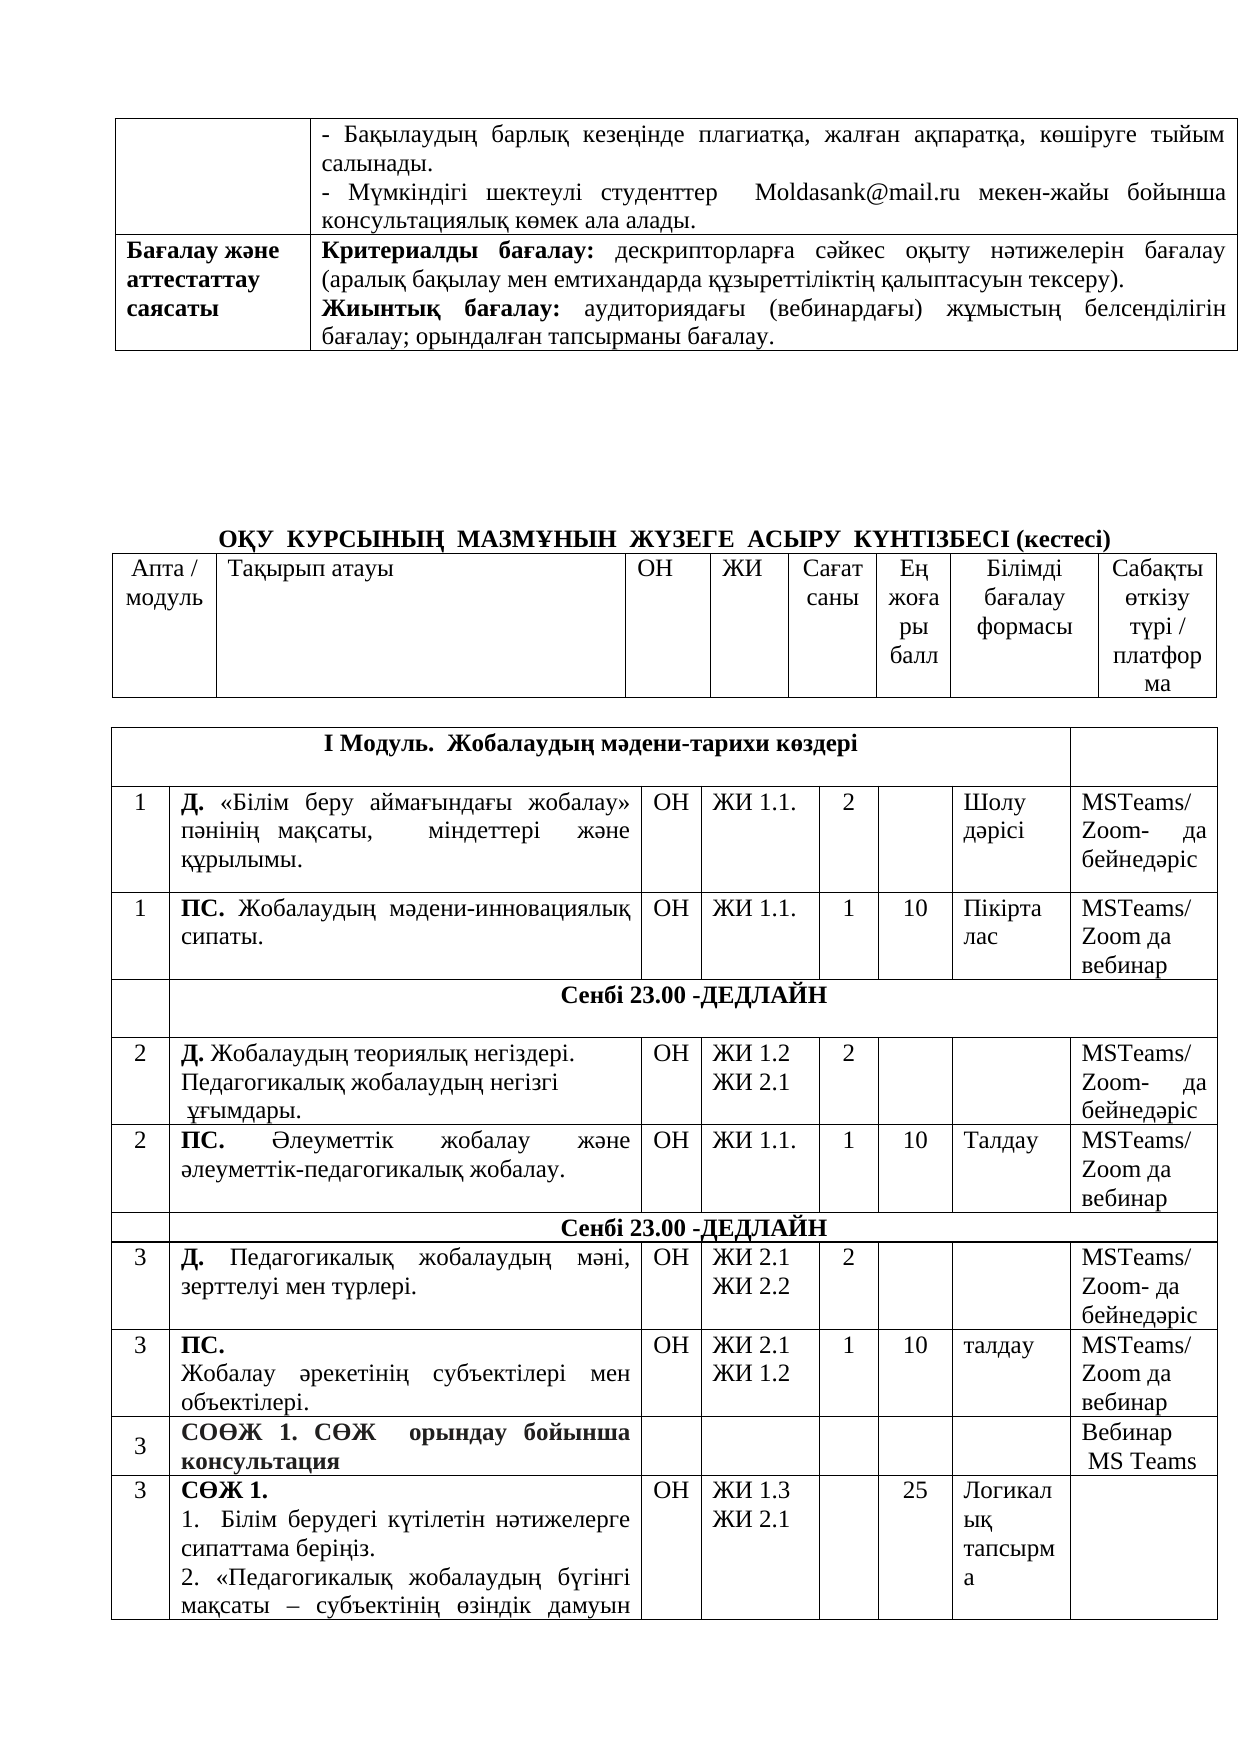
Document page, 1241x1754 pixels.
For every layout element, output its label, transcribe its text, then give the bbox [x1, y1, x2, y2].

table_header Білімді бағалау формасы [951, 554, 1098, 697]
table_cell 3 [112, 1243, 169, 1329]
table_cell 2 [112, 1038, 169, 1124]
table_cell [702, 1417, 819, 1474]
table_cell 1 [820, 1330, 878, 1416]
table_cell Логикалық тапсырма [953, 1476, 1070, 1619]
table_cell [820, 1476, 878, 1619]
text ОҚУ КУРСЫНЫҢ МАЗМҰНЫН ЖҮЗЕГЕ АСЫРУ КҮНТІЗБЕСІ (кестесі) [177, 524, 1152, 552]
table_cell ЖИ 1.1. [702, 787, 819, 892]
table_cell MSTeams/Zoom- да бейнедәріс [1071, 787, 1217, 892]
table_cell Бағалау және аттестаттау саясаты [116, 235, 310, 350]
table_cell [642, 1417, 701, 1474]
table_cell 1 [112, 893, 169, 979]
table_cell 3 [112, 1476, 169, 1619]
table_cell [879, 787, 952, 892]
table_cell MSTeams/Zoom да вебинар [1071, 1125, 1217, 1212]
table_cell 10 [879, 1125, 952, 1212]
table_cell [953, 1038, 1070, 1124]
table_header I Модуль. Жобалаудың мәдени-тарихи көздері [112, 728, 1070, 786]
table_cell MSTeams/Zoom да вебинар [1071, 893, 1217, 979]
table_cell 2 [112, 1125, 169, 1212]
table_cell ОН [642, 1125, 701, 1212]
table_cell ЖИ 1.3 ЖИ 2.1 [702, 1476, 819, 1619]
table_cell 10 [879, 1330, 952, 1416]
table_cell ОН [642, 1330, 701, 1416]
table_cell 1 [820, 893, 878, 979]
table_cell талдау [953, 1330, 1070, 1416]
table_header Сабақты өткізу түрі / платформа [1099, 554, 1216, 697]
table_cell ЖИ 1.1. [702, 893, 819, 979]
table_cell СОӨЖ 1. СӨЖ орындау бойынша консультация [340, 1417, 641, 1474]
table_cell ОН [642, 1243, 701, 1329]
table_cell [953, 1417, 1070, 1474]
table_cell 2 [820, 1243, 878, 1329]
table_cell [879, 1417, 952, 1474]
table_cell 2 [820, 787, 878, 892]
table_cell 10 [879, 893, 952, 979]
table_cell ЖИ 2.1 ЖИ 2.2 [702, 1243, 819, 1329]
table_cell [879, 1243, 952, 1329]
table_cell ЖИ 1.2 ЖИ 2.1 [702, 1038, 819, 1124]
table_header [1071, 728, 1217, 786]
table_cell ОН [642, 1476, 701, 1619]
table_cell 25 [879, 1476, 952, 1619]
table_cell [953, 1243, 1070, 1329]
table_cell [879, 1038, 952, 1124]
table_header Ең жоғары балл [877, 554, 950, 697]
table_cell Д. Педагогикалық жобалаудың мәні, зерттелуі мен түрлері. [170, 1243, 641, 1329]
table_header ЖИ [711, 554, 788, 697]
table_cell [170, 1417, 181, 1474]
table_cell ОН [642, 893, 701, 979]
table_cell [112, 1213, 169, 1241]
table_cell [820, 1417, 878, 1474]
table_cell Д. «Білім беру аймағындағы жобалау» пәнінің мақсаты, міндеттері және құрылымы. [170, 787, 641, 892]
table_cell ПС. Әлеуметтік жобалау және әлеуметтік-педагогикалық жобалау. [170, 1125, 641, 1212]
table_header Апта / модуль [113, 554, 216, 697]
table_cell 1 [820, 1125, 878, 1212]
table_cell [112, 980, 169, 1037]
table_cell ЖИ 1.1. [702, 1125, 819, 1212]
table_cell Талдау [953, 1125, 1070, 1212]
table_cell ЖИ 2.1 ЖИ 1.2 [702, 1330, 819, 1416]
table_cell MSTeams/Zoom- да бейнедәріс [1071, 1243, 1217, 1329]
table_cell ПС. Жобалаудың мәдени-инновациялық сипаты. [170, 893, 641, 979]
table_cell Критериалды бағалау: дескрипторларға сәйкес оқыту нәтижелерін бағалау (аралық бақылау мен емтихандарда құзыреттіліктің қалыптасуын тексеру). Жиынтық бағалау: аудиториядағы (вебинардағы) жұмыстың белсенділігін бағалау; орындалған тапсырманы бағалау. [311, 235, 1237, 350]
table_cell [1071, 1476, 1217, 1619]
table_cell Сенбі 23.00 -ДЕДЛАЙН [170, 980, 1217, 1037]
table_cell Сенбі 23.00 -ДЕДЛАЙН [170, 1213, 1217, 1241]
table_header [311, 119, 1237, 234]
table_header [116, 119, 310, 234]
table_cell MSTeams/Zoom да вебинар [1071, 1330, 1217, 1416]
table_cell Д. Жобалаудың теориялық негіздері. Педагогикалық жобалаудың негізгі ұғымдары. [170, 1038, 641, 1124]
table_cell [170, 1476, 641, 1619]
table_cell 2 [820, 1038, 878, 1124]
table_cell 3 [112, 1417, 169, 1474]
table_cell ОН [642, 787, 701, 892]
table_cell 1 [112, 787, 169, 892]
table_cell Шолу дәрісі [953, 787, 1070, 892]
table_cell ПС. Жобалау әрекетінің субъектілері мен объектілері. [170, 1330, 641, 1416]
table_header Тақырып атауы [217, 554, 625, 697]
table_cell MSTeams/Zoom- да бейнедәріс [1071, 1038, 1217, 1124]
table_cell Пікірта лас [953, 893, 1070, 979]
table_header ОН [626, 554, 710, 697]
table_cell 3 [112, 1330, 169, 1416]
table_header Сағат саны [789, 554, 876, 697]
table_cell Вебинар MS Teams [1071, 1417, 1217, 1474]
table_cell ОН [642, 1038, 701, 1124]
